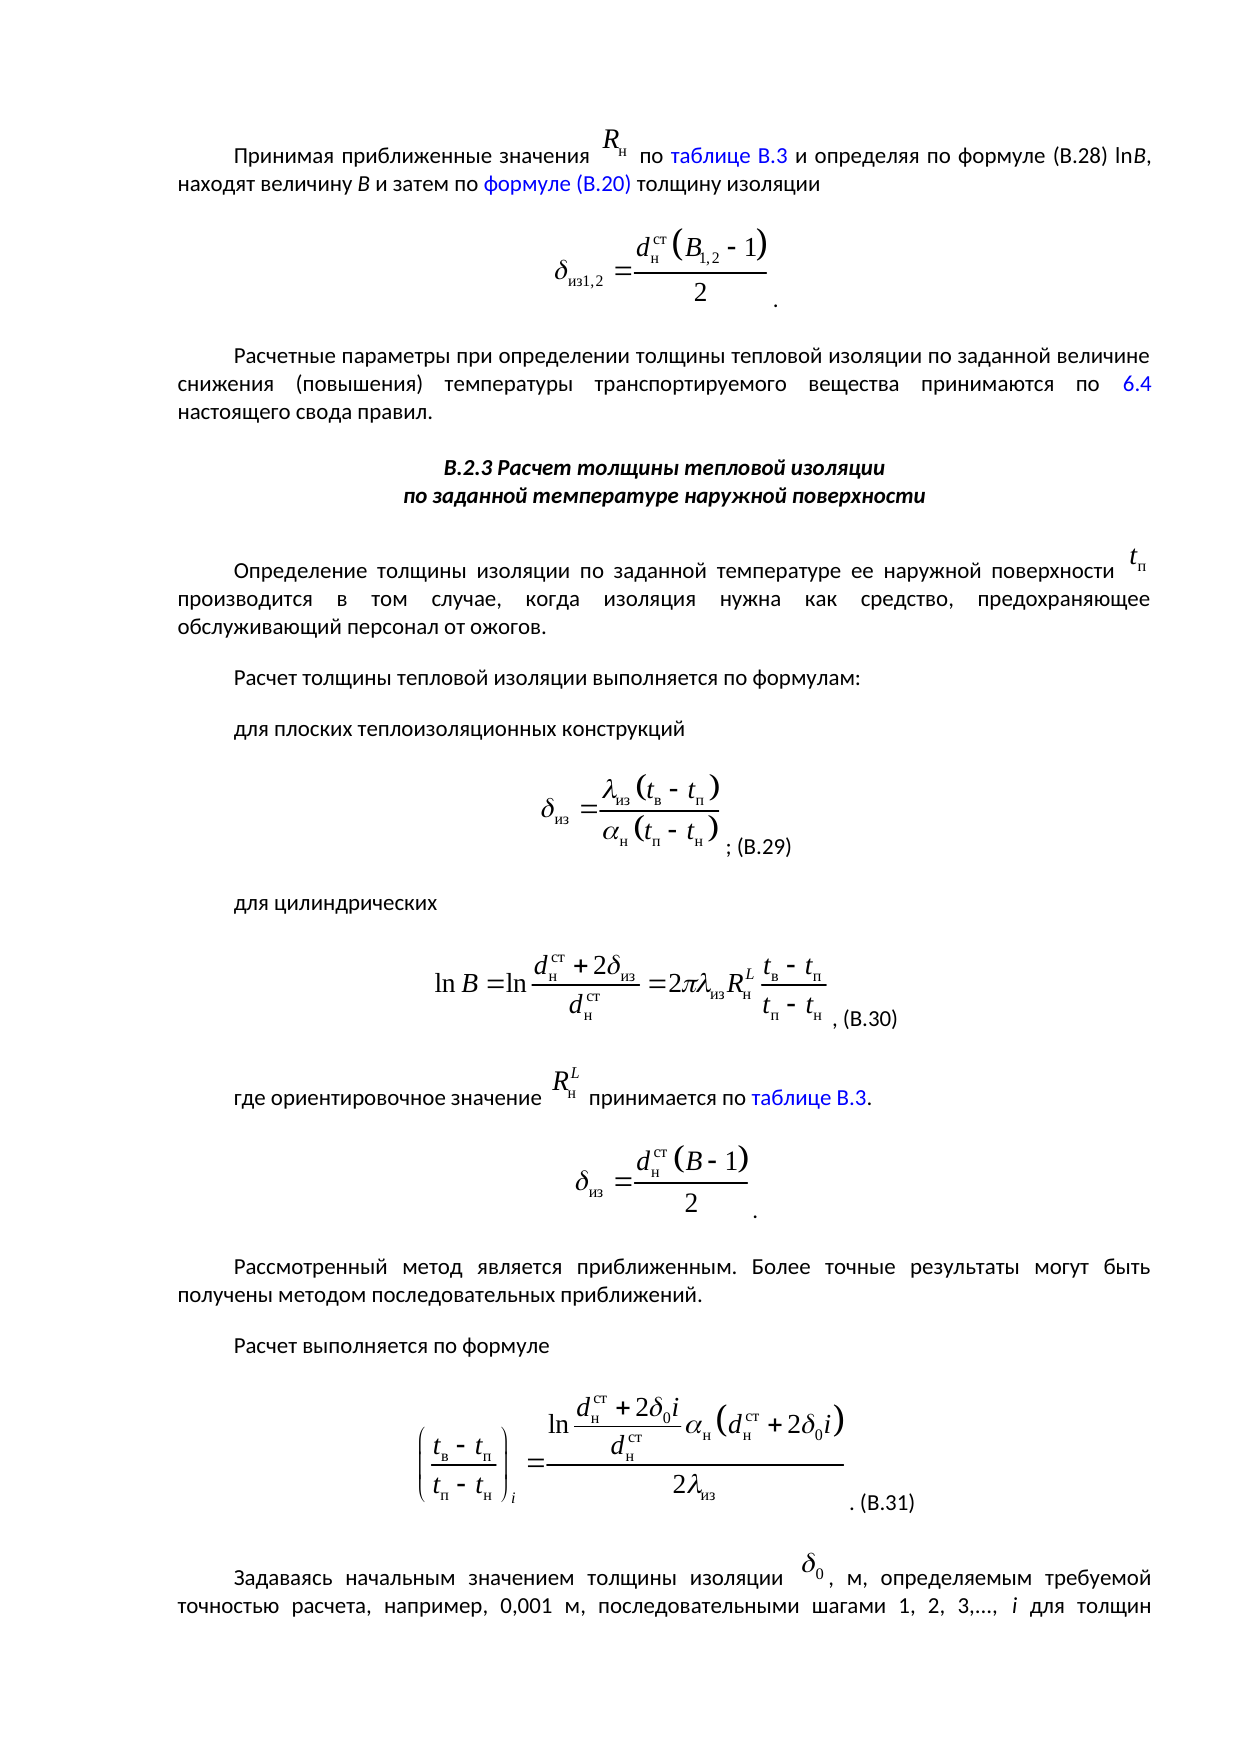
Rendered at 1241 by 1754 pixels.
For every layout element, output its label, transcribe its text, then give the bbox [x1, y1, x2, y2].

text по заданной температуре наружной поверхности [177, 481, 1152, 509]
text Расчет толщины тепловой изоляции выполняется по формулам: [177, 663, 1152, 691]
text Определение толщины изоляции по заданной температуре ее наружной поверхности производится в том случае, когда изоляция нужна как средство, предохраняющее обслуживающий персонал от ожогов. [177, 537, 1152, 640]
text Расчетные параметры при определении толщины тепловой изоляции по заданной величине снижения (повышения) температуры транспортируемого вещества принимаются по 6.4 настоящего свода правил. [177, 341, 1152, 425]
text Рассмотренный метод является приближенным. Более точные результаты могут быть получены методом последовательных приближений. [177, 1252, 1152, 1308]
text Принимая приближенные значения по таблице В.3 и определяя по формуле (В.28) lnB, находят величину B и затем по формуле (В.20) толщину изоляции [177, 118, 1152, 197]
text В.2.3 Расчет толщины тепловой изоляции [177, 453, 1152, 481]
text для плоских теплоизоляционных конструкций [177, 714, 1152, 742]
text ; (В.29) [177, 770, 1152, 860]
text для цилиндрических [177, 888, 1152, 916]
text . [177, 225, 1152, 313]
text , (В.30) [177, 944, 1152, 1032]
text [177, 1544, 1152, 1619]
text . (В.31) [177, 1387, 1152, 1516]
text . [177, 1139, 1152, 1224]
text где ориентировочное значение принимается по таблице В.3. [177, 1060, 1152, 1111]
text Расчет выполняется по формуле [177, 1331, 1152, 1359]
